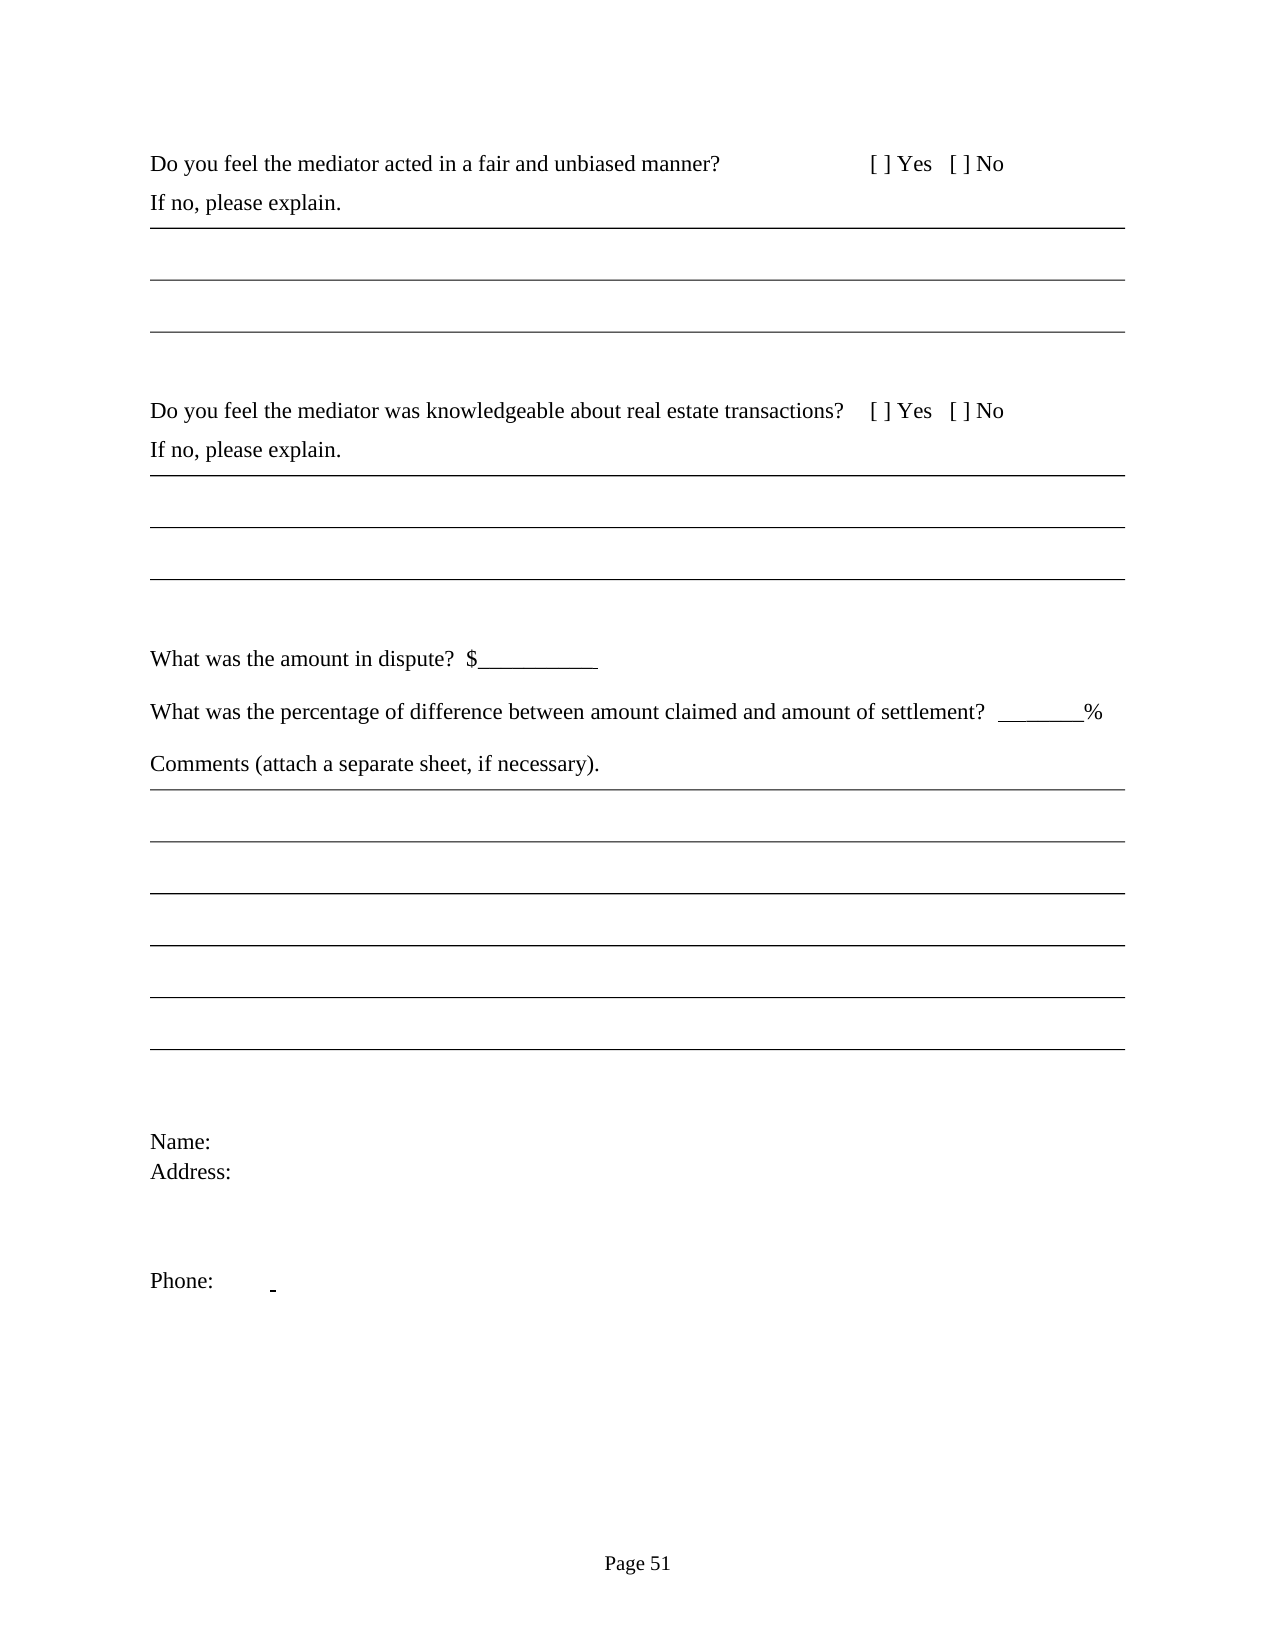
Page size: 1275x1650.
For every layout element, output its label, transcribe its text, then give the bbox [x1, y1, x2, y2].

text Address: [150, 1158, 1125, 1185]
text If no, please explain. [150, 189, 1125, 215]
text What was the percentage of difference between amount claimed and amount of settlement? _____% [150, 698, 1125, 724]
text Do you feel the mediator acted in a fair and unbiased manner? [ ] Yes [ ] No [150, 150, 1125, 176]
text Phone: [150, 1268, 1125, 1294]
text Comments (attach a separate sheet, if necessary). [150, 750, 1125, 777]
text Name: [150, 1128, 1125, 1154]
text What was the amount in dispute? $__________ [150, 645, 1125, 671]
text Do you feel the mediator was knowledgeable about real estate transactions? [ ] Yes [ ] No [150, 397, 1125, 424]
text If no, please explain. [150, 436, 1125, 463]
